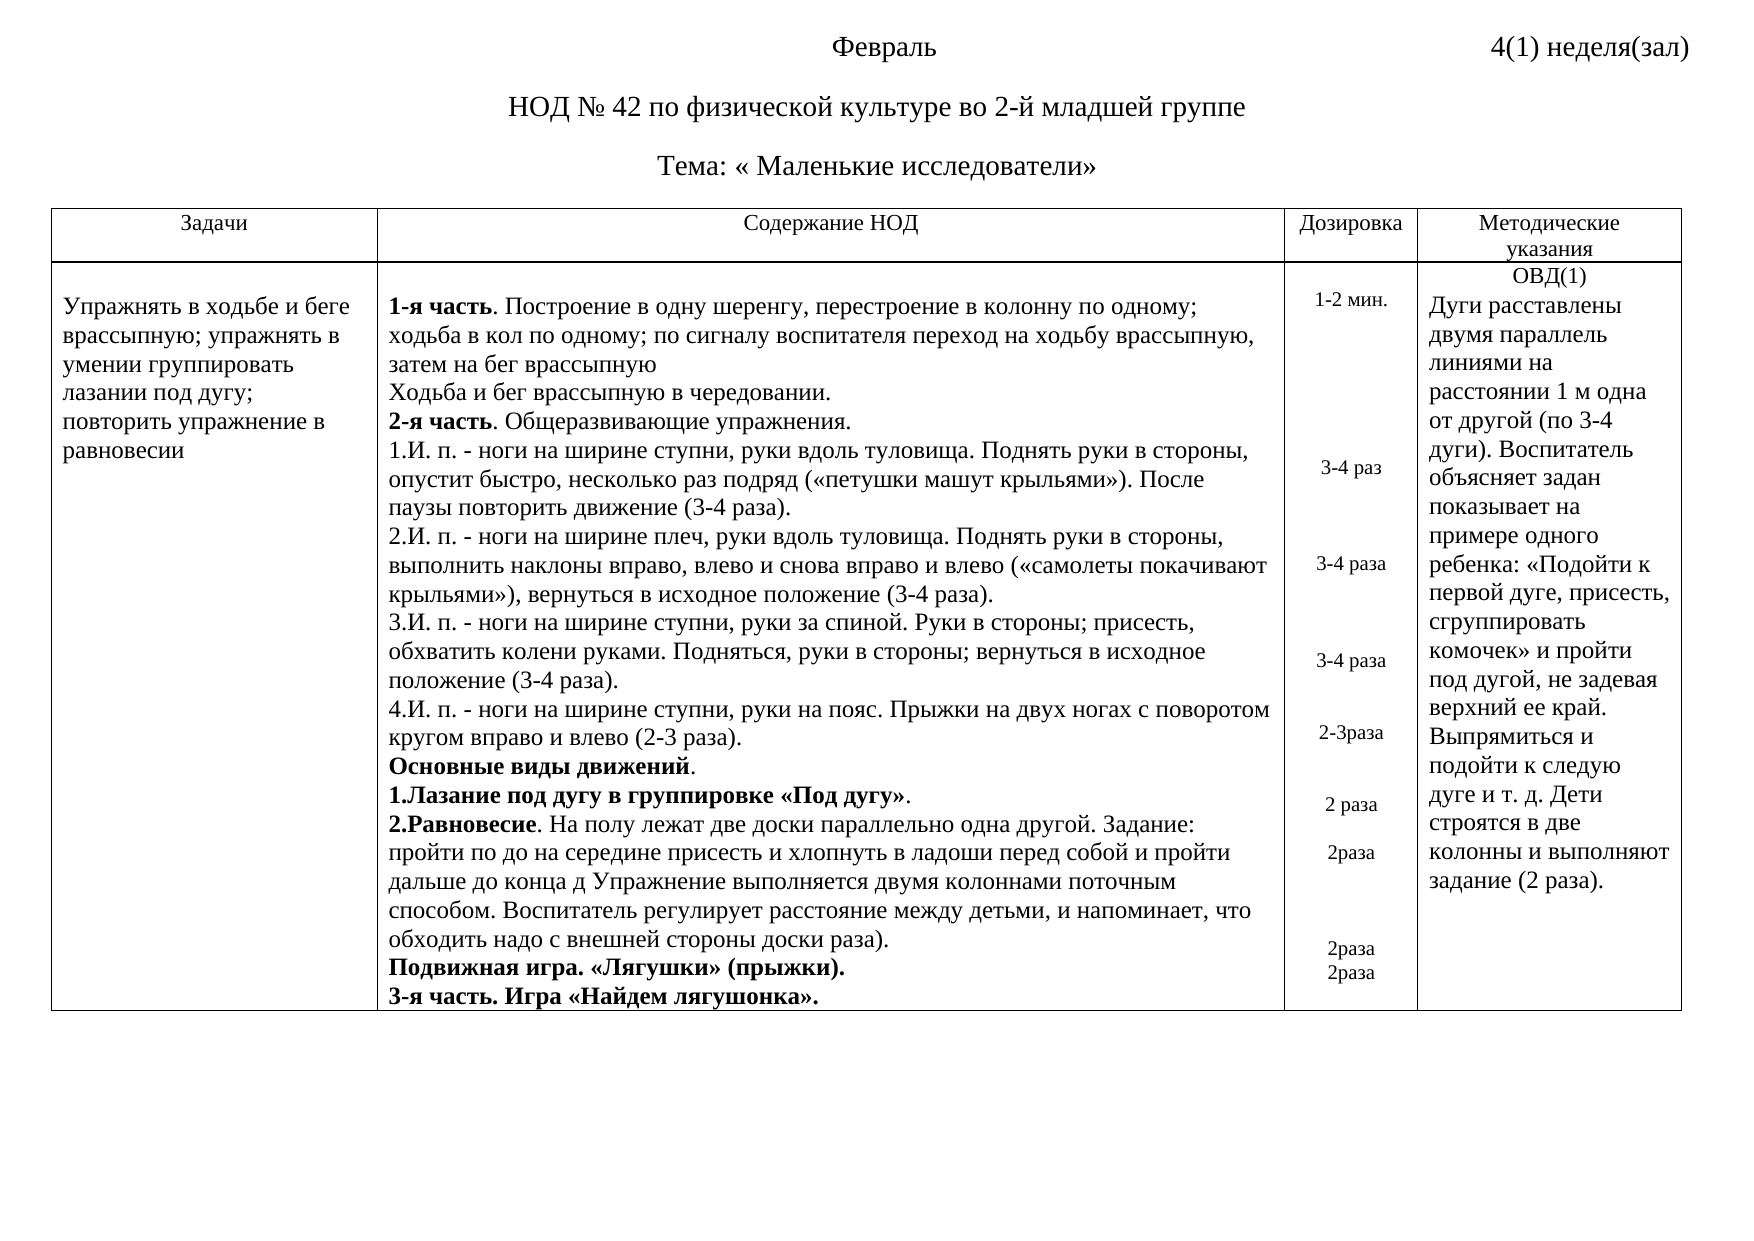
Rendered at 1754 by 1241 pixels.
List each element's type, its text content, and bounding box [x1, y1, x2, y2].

table_cell ОВД(1) [1418, 263, 1681, 289]
text НОД № 42 по физической культуре во 2-й младшей группе [29, 89, 1724, 122]
text Тема: « Маленькие исследователи» [29, 148, 1724, 182]
table_header Задачи [52, 209, 377, 261]
table_header Дозировка [1285, 209, 1417, 261]
table_header Методические указания [1418, 209, 1681, 261]
table_cell Упражнять в ходьбе и беге врассыпную; упражнять в умении группировать лазании под дугу; повторить упражнение в равновесии [52, 263, 377, 1010]
table_header Содержание НОД [378, 209, 1284, 261]
table_cell 1-2 мин. 3-4 раз 3-4 раза 3-4 раза 2-3раза 2 раза 2раза 2раза 2раза [1285, 263, 1417, 1010]
text Февраль 4(1) неделя(зал) [29, 29, 1724, 63]
